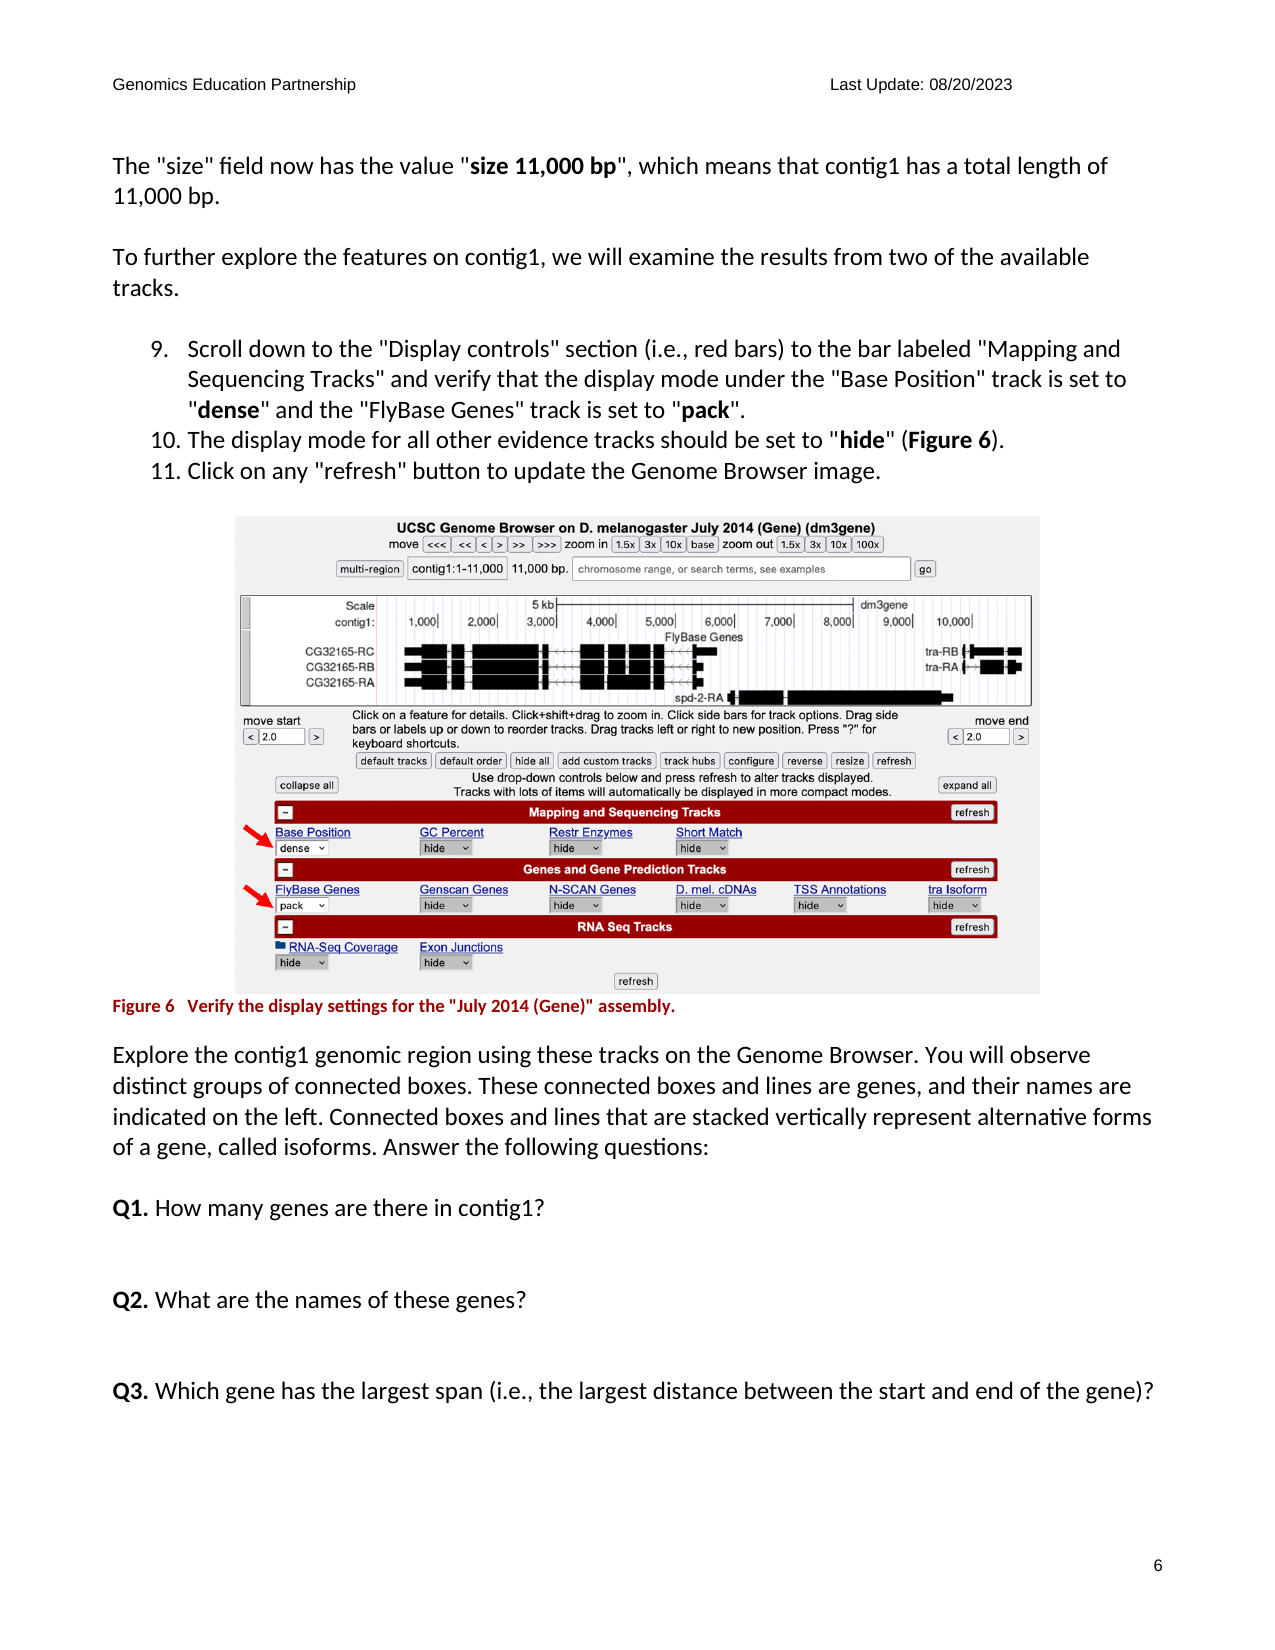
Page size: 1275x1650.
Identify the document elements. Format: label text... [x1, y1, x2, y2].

text To further explore the features on contig1, we will examine the results from two of the available tracks. [112, 242, 1162, 303]
text The "size" field now has the value "size 11,000 bp", which means that contig1 has a total length of 11,000 bp. [112, 150, 1162, 211]
text Explore the contig1 genomic region using these tracks on the Genome Browser. You will observe distinct groups of connected boxes. These connected boxes and lines are genes, and their names are indicated on the left. Connected boxes and lines that are stacked vertically represent alternative forms of a gene, called isoforms. Answer the following questions: [112, 1040, 1162, 1162]
list Click on any "refresh" button to update the Genome Browser image. [150, 455, 1162, 486]
picture [234, 516, 1041, 994]
text Q3. Which gene has the largest span (i.e., the largest distance between the start and end of the gene)? [112, 1375, 1162, 1406]
text Q2. What are the names of these genes? [112, 1284, 1162, 1314]
text Figure 6 Verify the display settings for the "July 2014 (Gene)" assembly. [112, 994, 1162, 1017]
list Scroll down to the "Display controls" section (i.e., red bars) to the bar labeled "Mapping and Sequencing Tracks" and verify that the display mode under the "Base Position" track is set to "dense" and the "FlyBase Genes" track is set to "pack". [150, 333, 1162, 425]
list The display mode for all other evidence tracks should be set to "hide" (Figure 6). [150, 425, 1162, 455]
text Q1. How many genes are there in contig1? [112, 1192, 1162, 1223]
